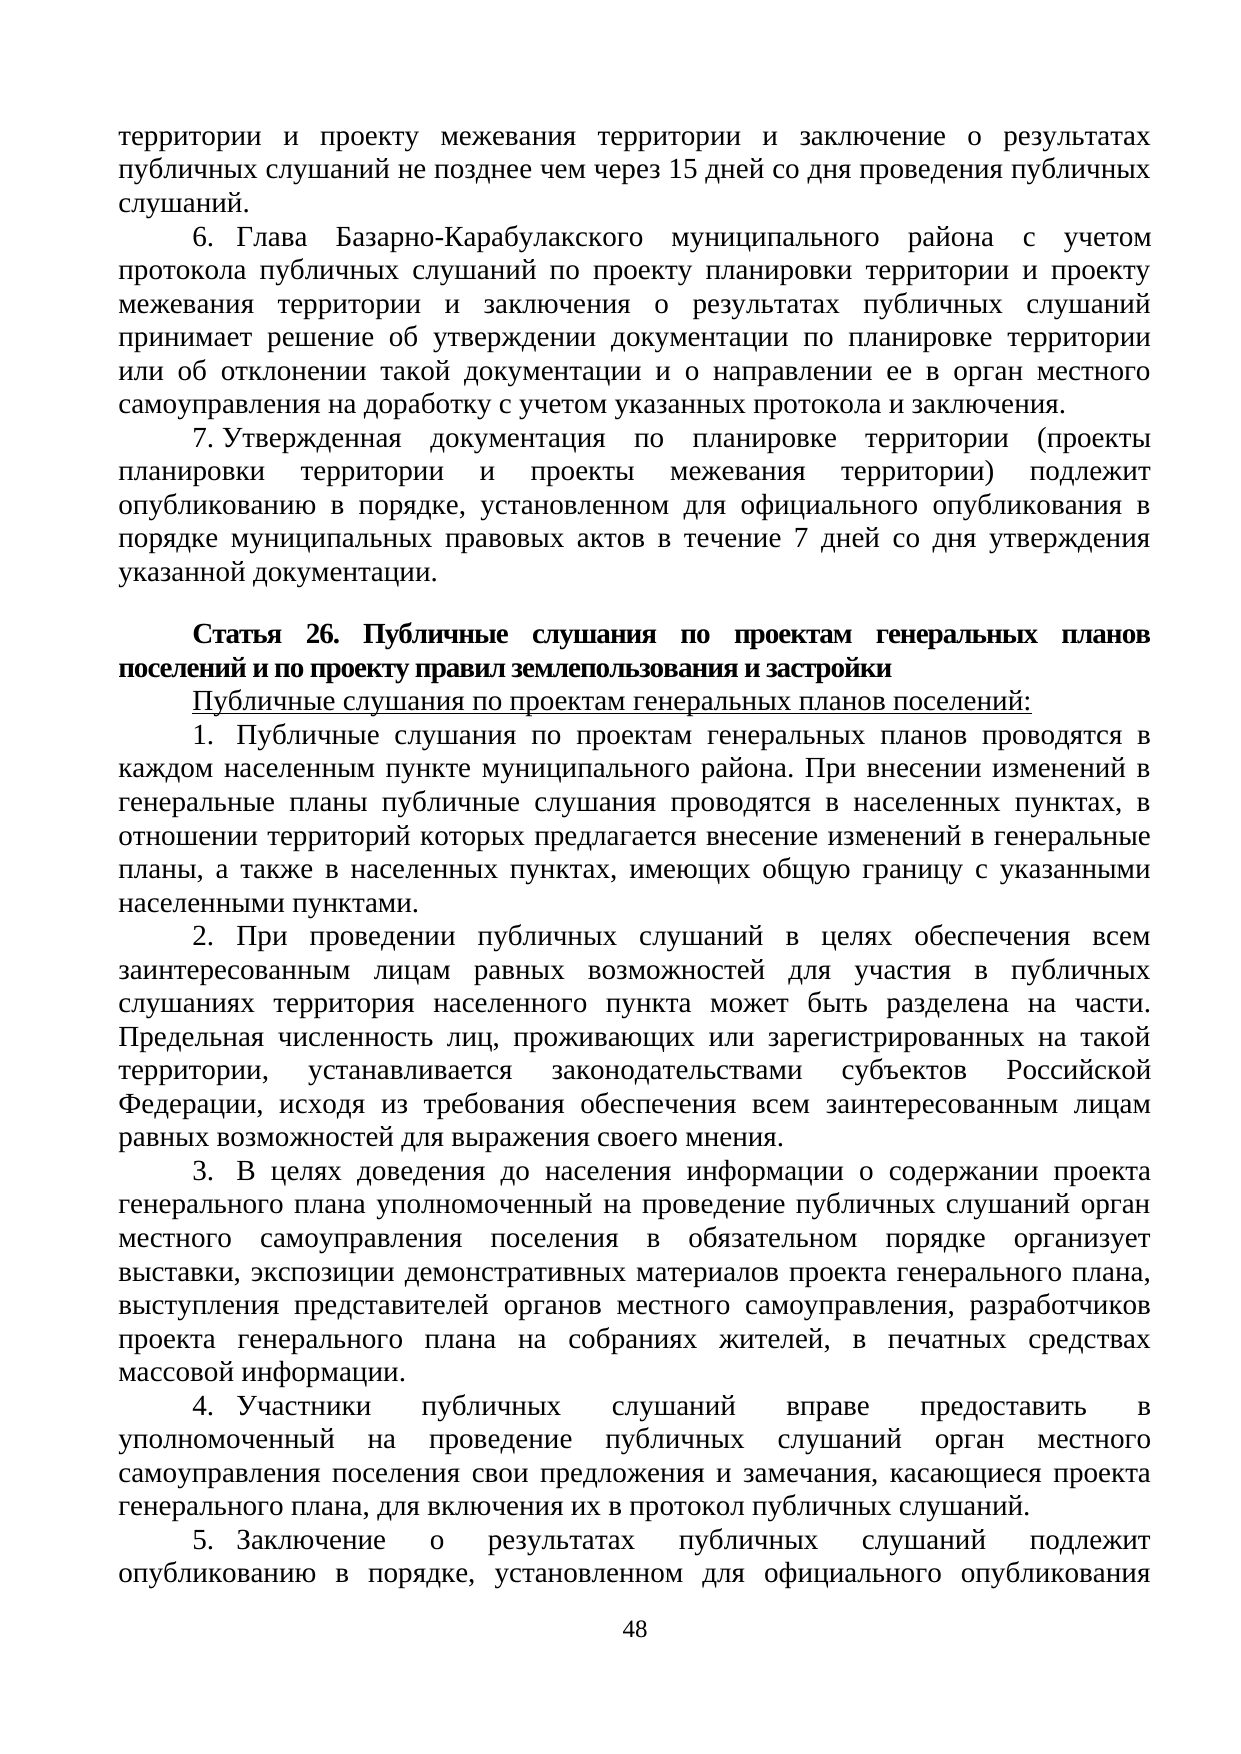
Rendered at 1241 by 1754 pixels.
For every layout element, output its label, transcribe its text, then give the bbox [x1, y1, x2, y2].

list Статья 26. Публичные слушания по проектам генеральных планов поселений и по проекту правил землепользования и застройки [118, 616, 1152, 683]
list В целях доведения до населения информации о содержании проекта генерального плана уполномоченный на проведение публичных слушаний орган местного самоуправления поселения в обязательном порядке организует выставки, экспозиции демонстративных материалов проекта генерального плана, выступления представителей органов местного самоуправления, разработчиков проекта генерального плана на собраниях жителей, в печатных средствах массовой информации. [118, 1153, 1152, 1388]
list Глава Базарно-Карабулакского муниципального района с учетом протокола публичных слушаний по проекту планировки территории и проекту межевания территории и заключения о результатах публичных слушаний принимает решение об утверждении документации по планировке территории или об отклонении такой документации и о направлении ее в орган местного самоуправления на доработку с учетом указанных протокола и заключения. [118, 219, 1152, 420]
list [118, 1522, 1152, 1589]
text Публичные слушания по проектам генеральных планов поселений: [118, 683, 1152, 717]
list Публичные слушания по проектам генеральных планов проводятся в каждом населенным пункте муниципального района. При внесении изменений в генеральные планы публичные слушания проводятся в населенных пунктах, в отношении территорий которых предлагается внесение изменений в генеральные планы, а также в населенных пунктах, имеющих общую границу с указанными населенными пунктами. [118, 717, 1152, 918]
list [118, 118, 1152, 219]
list Участники публичных слушаний вправе предоставить в уполномоченный на проведение публичных слушаний орган местного самоуправления поселения свои предложения и замечания, касающиеся проекта генерального плана, для включения их в протокол публичных слушаний. [118, 1388, 1152, 1522]
list При проведении публичных слушаний в целях обеспечения всем заинтересованным лицам равных возможностей для участия в публичных слушаниях территория населенного пункта может быть разделена на части. Предельная численность лиц, проживающих или зарегистрированных на такой территории, устанавливается законодательствами субъектов Российской Федерации, исходя из требования обеспечения всем заинтересованным лицам равных возможностей для выражения своего мнения. [118, 918, 1152, 1153]
list Утвержденная документация по планировке территории (проекты планировки территории и проекты межевания территории) подлежит опубликованию в порядке, установленном для официального опубликования в порядке муниципальных правовых актов в течение 7 дней со дня утверждения указанной документации. [118, 420, 1152, 588]
